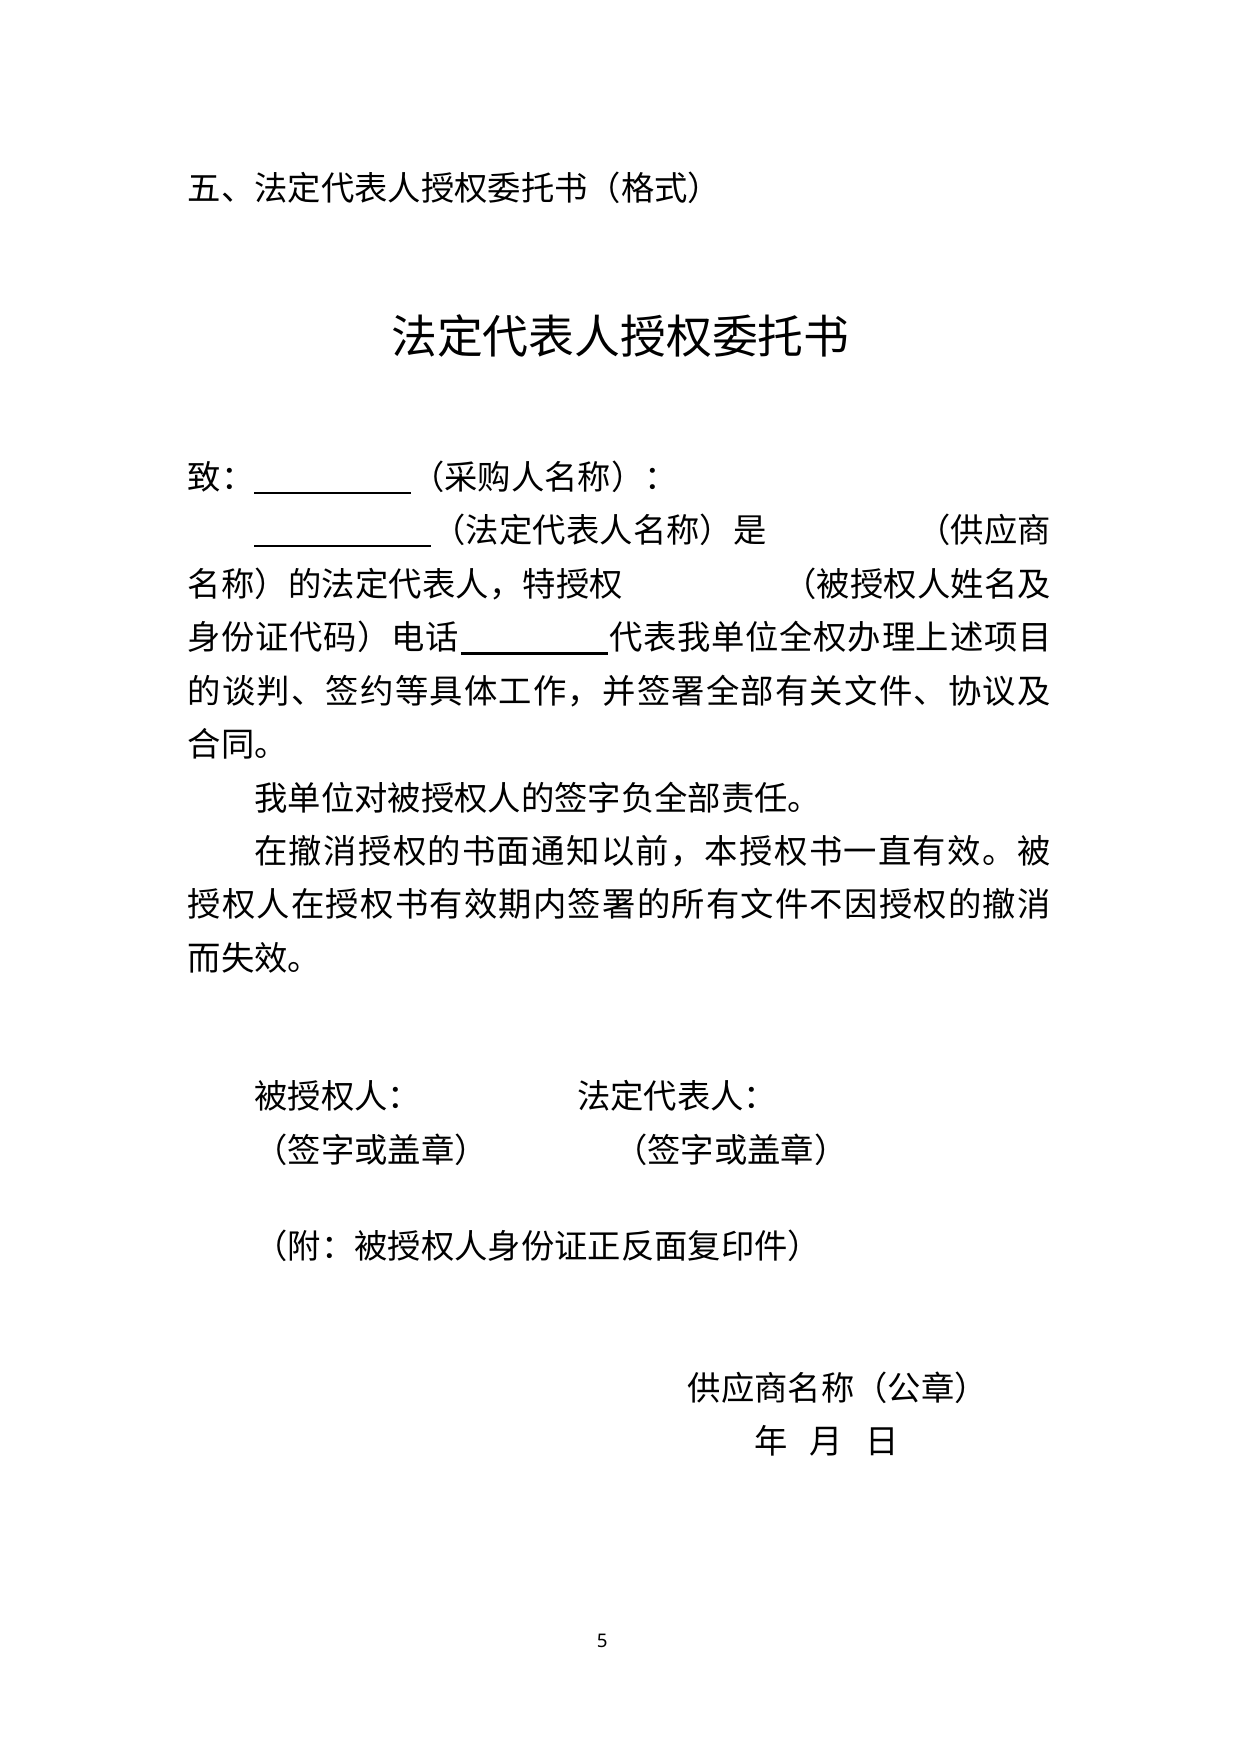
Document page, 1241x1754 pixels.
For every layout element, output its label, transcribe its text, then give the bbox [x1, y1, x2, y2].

text 在撤消授权的书面通知以前，本授权书一直有效。被授权人在授权书有效期内签署的所有文件不因授权的撤消而失效。 [187, 825, 1053, 980]
text 年 月 日 [187, 1415, 1053, 1463]
text 供应商名称（公章） [187, 1361, 1053, 1409]
text 我单位对被授权人的签字负全部责任。 [187, 771, 1053, 819]
text 五、法定代表人授权委托书（格式） [187, 162, 1053, 210]
text 致： （采购人名称）： [187, 451, 1053, 499]
text 被授权人： 法定代表人： [187, 1070, 1053, 1118]
text （法定代表人名称）是 （供应商名称）的法定代表人，特授权 （被授权人姓名及身份证代码）电话 代表我单位全权办理上述项目的谈判、签约等具体工作，并签署全部有关文件、协议及合同。 [187, 504, 1053, 766]
text （签字或盖章） （签字或盖章） [187, 1123, 1053, 1172]
text 法定代表人授权委托书 [187, 300, 1053, 367]
text （附：被授权人身份证正反面复印件） [187, 1219, 1053, 1268]
